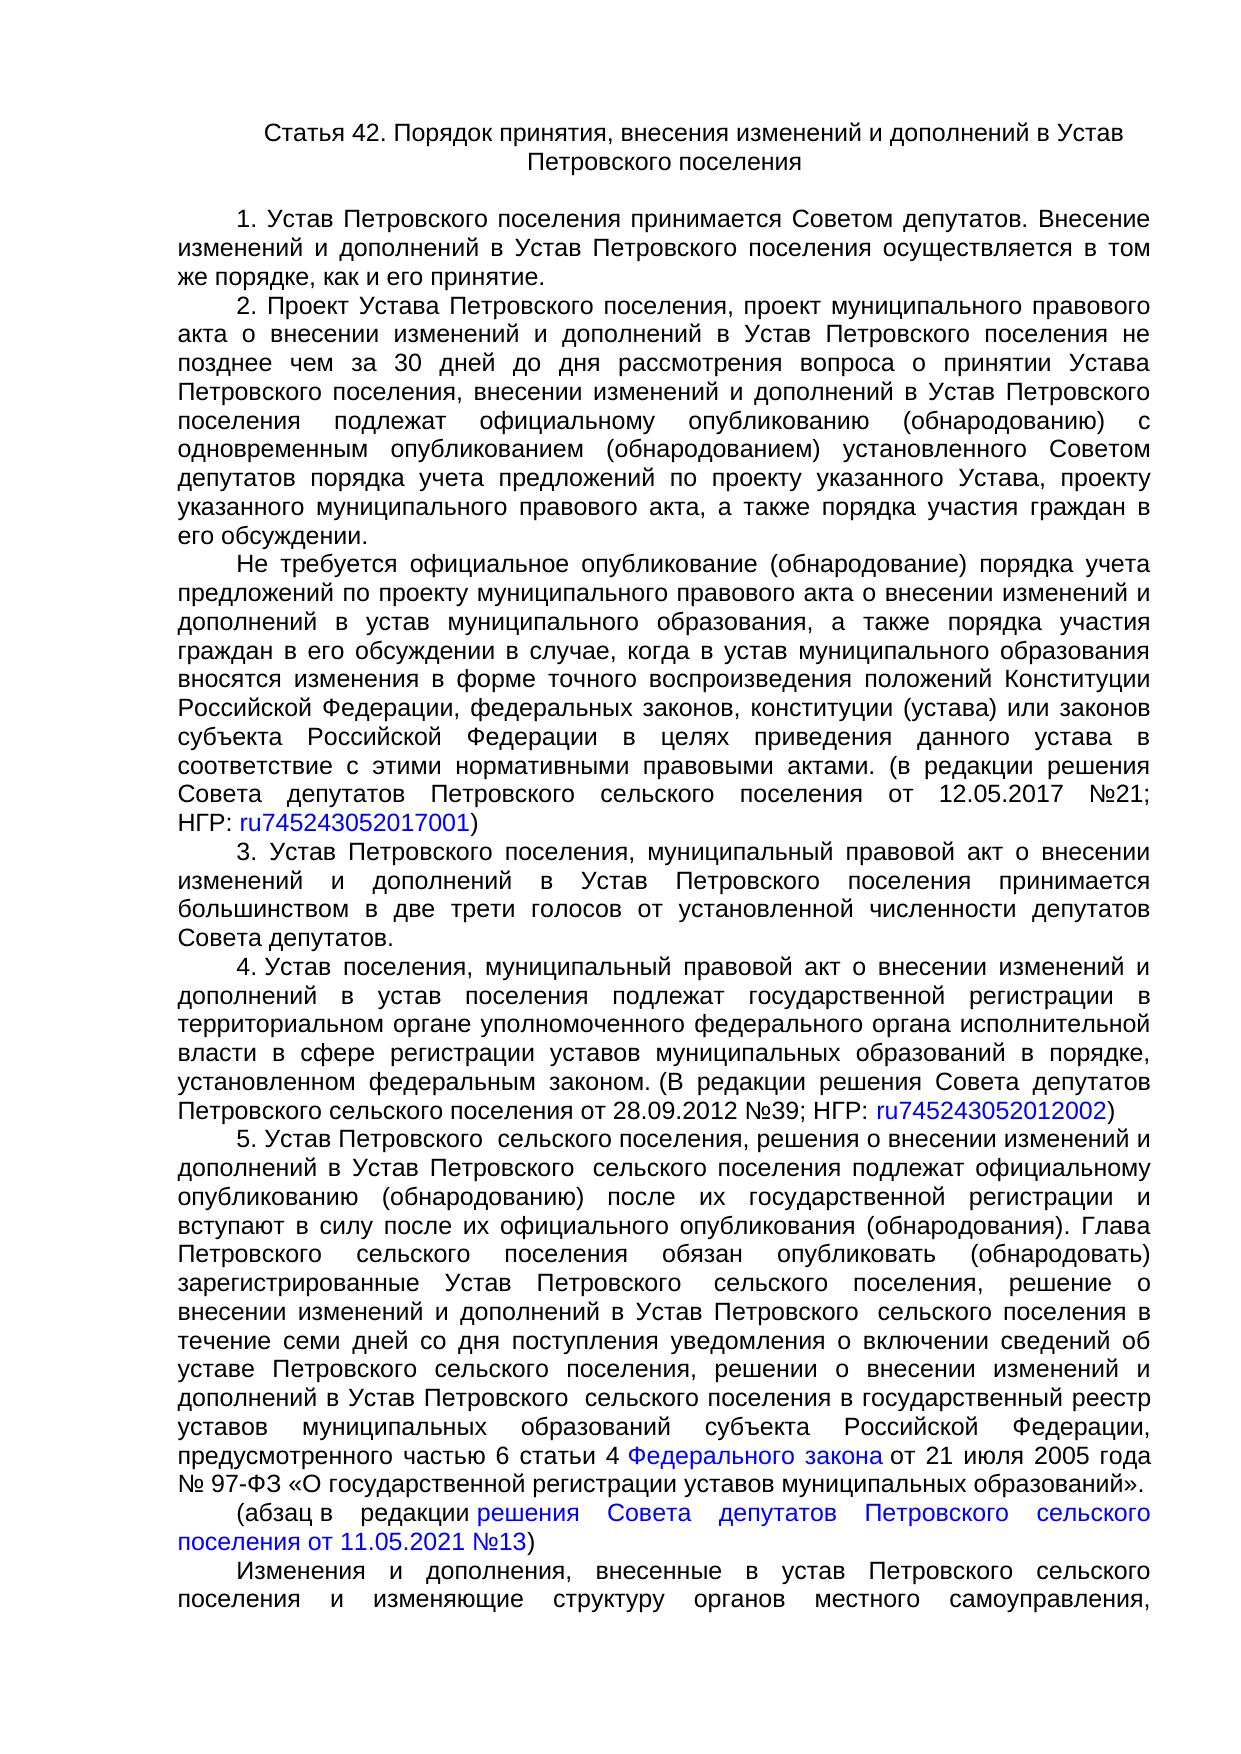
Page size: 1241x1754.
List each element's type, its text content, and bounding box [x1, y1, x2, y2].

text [177, 1556, 1152, 1613]
text 2. Проект Устава Петровского поселения, проект муниципального правового акта о внесении изменений и дополнений в Устав Петровского поселения не позднее чем за 30 дней до дня рассмотрения вопроса о принятии Устава Петровского поселения, внесении изменений и дополнений в Устав Петровского поселения подлежат официальному опубликованию (обнародованию) с одновременным опубликованием (обнародованием) установленного Советом депутатов порядка учета предложений по проекту указанного Устава, проекту указанного муниципального правового акта, а также порядка участия граждан в его обсуждении. [177, 291, 1152, 549]
text Статья 42. Порядок принятия, внесения изменений и дополнений в Устав Петровского поселения [177, 118, 1152, 176]
text 5. Устав Петровского сельского поселения, решения о внесении изменений и дополнений в Устав Петровского сельского поселения подлежат официальному опубликованию (обнародованию) после их государственной регистрации и вступают в силу после их официального опубликования (обнародования). Глава Петровского сельского поселения обязан опубликовать (обнародовать) зарегистрированные Устав Петровского сельского поселения, решение о внесении изменений и дополнений в Устав Петровского сельского поселения в течение семи дней со дня поступления уведомления о включении сведений об уставе Петровского сельского поселения, решении о внесении изменений и дополнений в Устав Петровского сельского поселения в государственный реестр уставов муниципальных образований субъекта Российской Федерации, предусмотренного частью 6 статьи 4 Федерального закона от 21 июля 2005 года № 97-ФЗ «О государственной регистрации уставов муниципальных образований». [177, 1124, 1152, 1498]
text 4. Устав поселения, муниципальный правовой акт о внесении изменений и дополнений в устав поселения подлежат государственной регистрации в территориальном органе уполномоченного федерального органа исполнительной власти в сфере регистрации уставов муниципальных образований в порядке, установленном федеральным законом. (В редакции решения Совета депутатов Петровского сельского поселения от 28.09.2012 №39; НГР: ru745243052012002) [177, 952, 1152, 1124]
text Не требуется официальное опубликование (обнародование) порядка учета предложений по проекту муниципального правового акта о внесении изменений и дополнений в устав муниципального образования, а также порядка участия граждан в его обсуждении в случае, когда в устав муниципального образования вносятся изменения в форме точного воспроизведения положений Конституции Российской Федерации, федеральных законов, конституции (устава) или законов субъекта Российской Федерации в целях приведения данного устава в соответствие с этими нормативными правовыми актами. (в редакции решения Совета депутатов Петровского сельского поселения от 12.05.2017 №21; НГР: ru745243052017001) [177, 549, 1152, 837]
text 3. Устав Петровского поселения, муниципальный правовой акт о внесении изменений и дополнений в Устав Петровского поселения принимается большинством в две трети голосов от установленной численности депутатов Совета депутатов. [177, 837, 1152, 952]
text 1. Устав Петровского поселения принимается Советом депутатов. Внесение изменений и дополнений в Устав Петровского поселения осуществляется в том же порядке, как и его принятие. [177, 204, 1152, 291]
text (абзац в редакции решения Совета депутатов Петровского сельского поселения от 11.05.2021 №13) [177, 1498, 1152, 1556]
